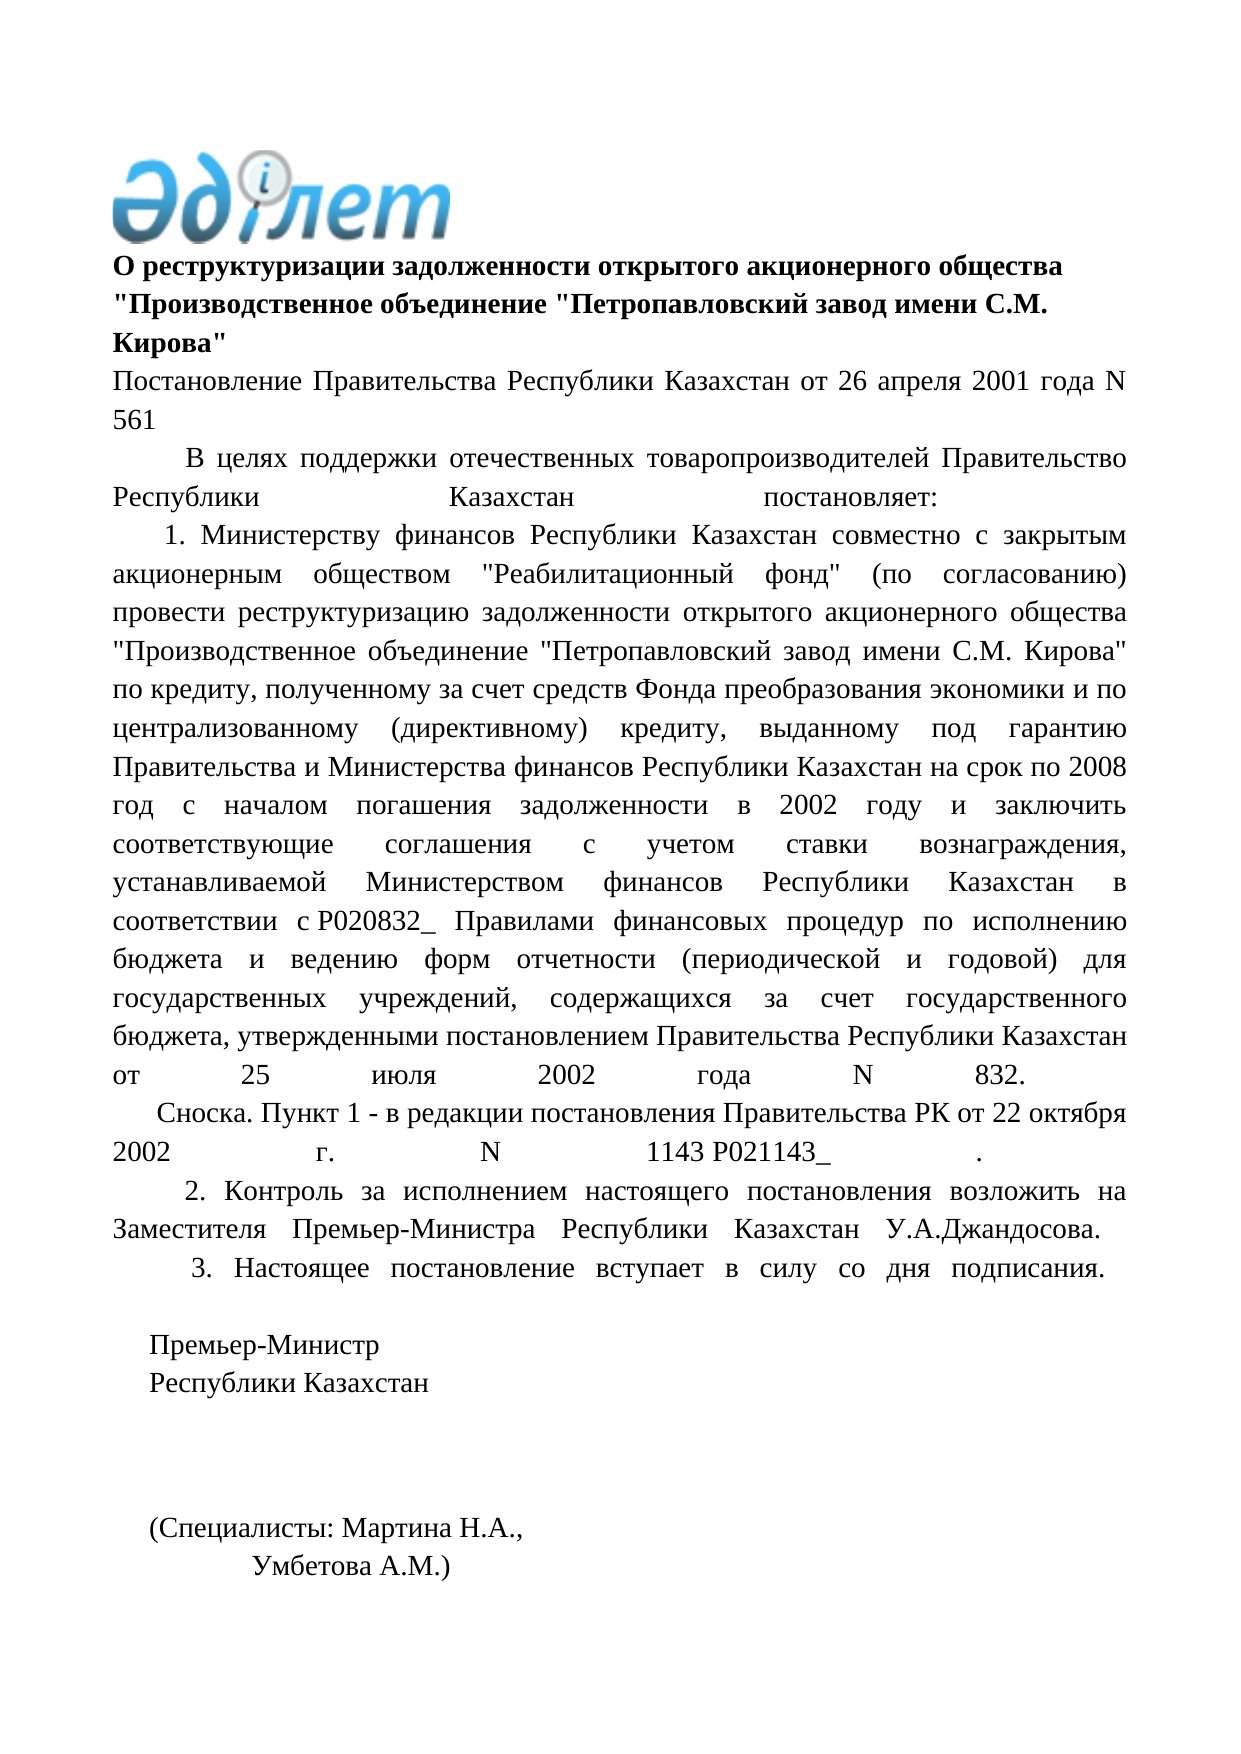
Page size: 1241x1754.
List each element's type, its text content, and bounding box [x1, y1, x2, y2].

picture [112, 150, 451, 244]
text Республики Казахстан [112, 1365, 1128, 1399]
text (Специалисты: Мартина Н.А., [112, 1510, 1128, 1543]
text О реструктуризации задолженности открытого акционерного общества "Производственное объединение "Петропавловский завод имени С.М. Кирова" [112, 248, 1128, 358]
text Постановление Правительства Республики Казахстан от 26 апреля 2001 года N 561 [112, 363, 1128, 435]
text Премьер-Министр [112, 1327, 1128, 1360]
text В целях поддержки отечественных товаропроизводителей Правительство Республики Казахстан постановляет: 1. Министерству финансов Республики Казахстан совместно с закрытым акционерным обществом "Реабилитационный фонд" (по согласованию) провести реструктуризацию задолженности открытого акционерного общества "Производственное объединение "Петропавловский завод имени С.М. Кирова" по кредиту, полученному за счет средств Фонда преобразования экономики и по централизованному (директивному) кредиту, выданному под гарантию Правительства и Министерства финансов Республики Казахстан на срок по 2008 год с началом погашения задолженности в 2002 году и заключить соответствующие соглашения с учетом ставки вознаграждения, устанавливаемой Министерством финансов Республики Казахстан в соответствии с P020832_ Правилами финансовых процедур по исполнению бюджета и ведению форм отчетности (периодической и годовой) для государственных учреждений, содержащихся за счет государственного бюджета, утвержденными постановлением Правительства Республики Казахстан от 25 июля 2002 года N 832. Сноска. Пункт 1 - в редакции постановления Правительства РК от 22 октября 2002 г. N 1143 P021143_ . 2. Контроль за исполнением настоящего постановления возложить на Заместителя Премьер-Министра Республики Казахстан У.А.Джандосова. 3. Настоящее постановление вступает в силу со дня подписания. [112, 440, 1128, 1322]
text Умбетова А.М.) [112, 1548, 1128, 1582]
